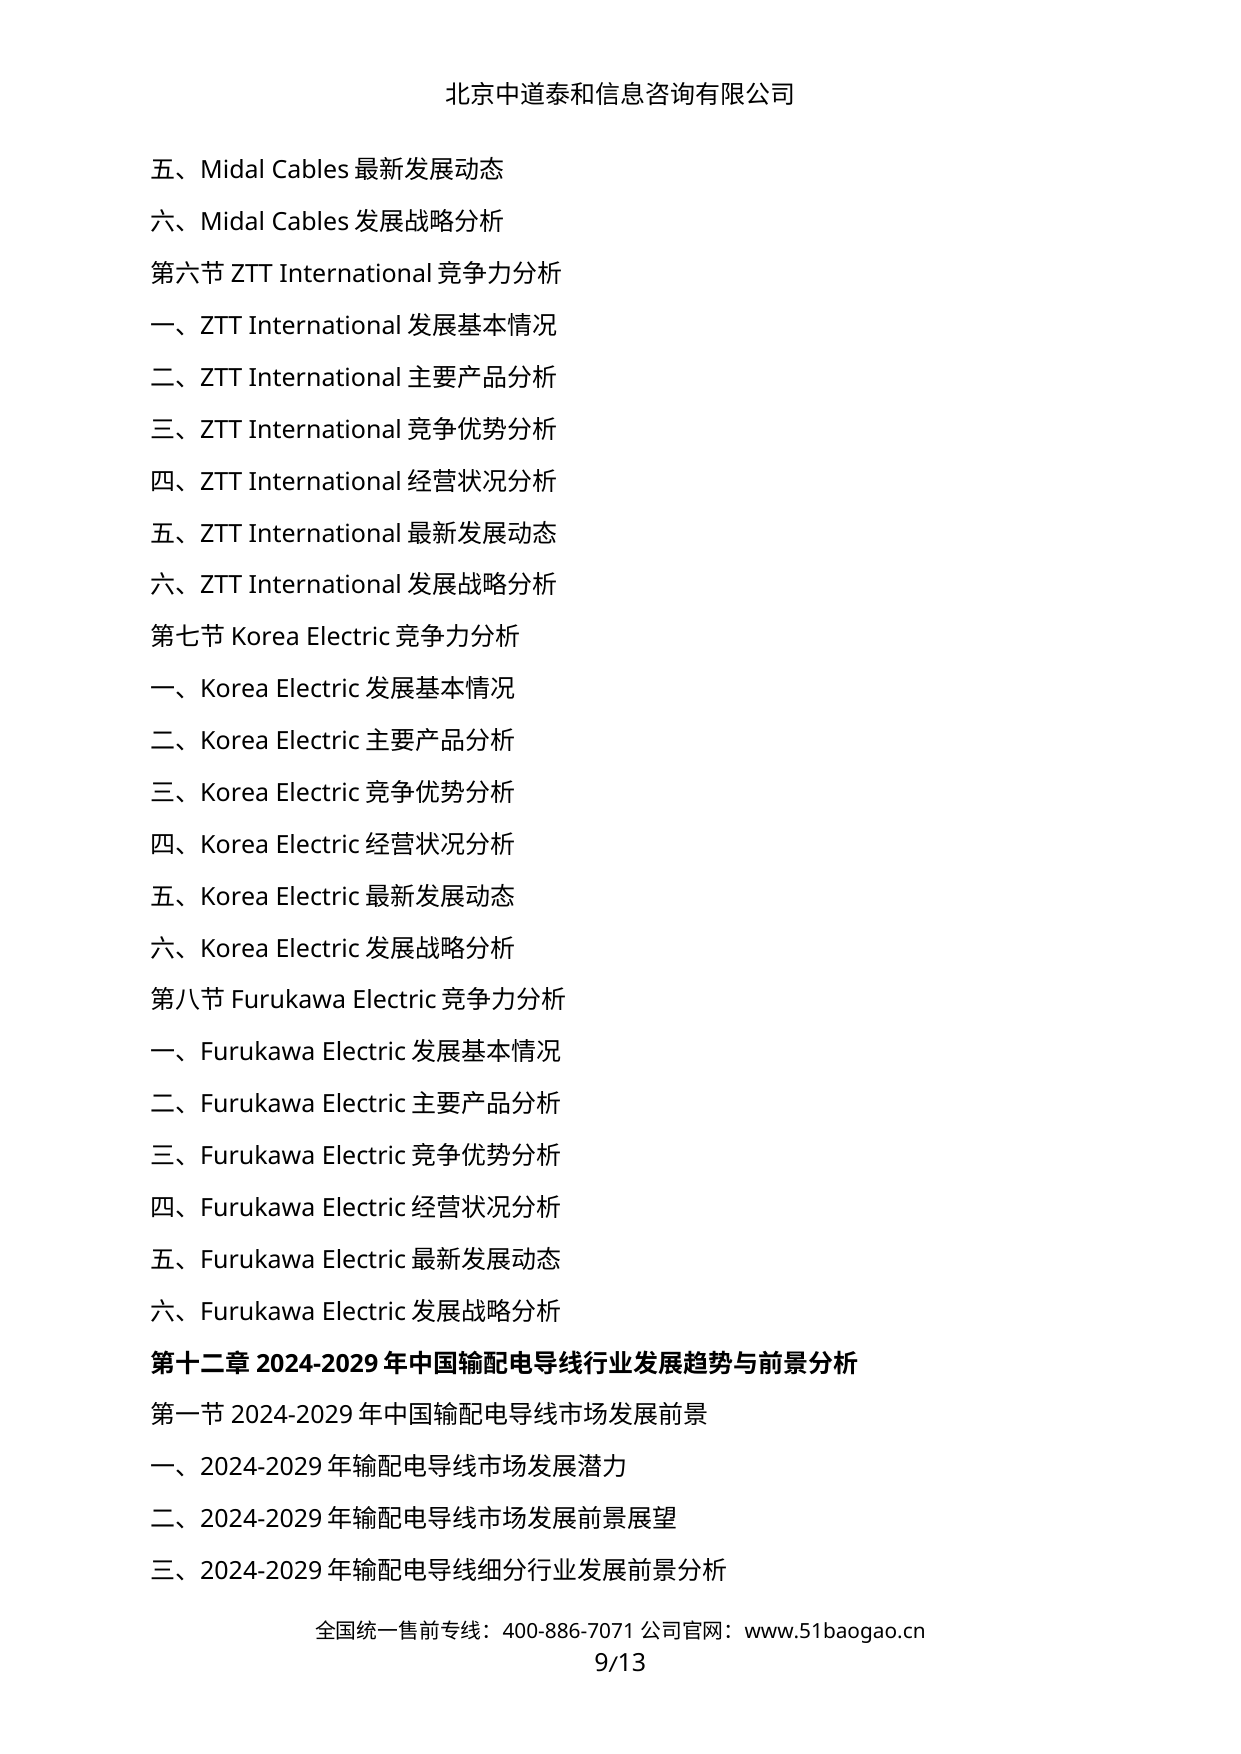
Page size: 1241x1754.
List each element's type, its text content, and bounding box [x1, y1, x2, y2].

text 一、Furukawa Electric发展基本情况 [150, 1032, 1090, 1068]
text 四、ZTT International经营状况分析 [150, 461, 1090, 497]
text 二、ZTT International主要产品分析 [150, 357, 1090, 394]
text 第八节 Furukawa Electric竞争力分析 [150, 980, 1090, 1016]
text 第七节 Korea Electric竞争力分析 [150, 617, 1090, 653]
text 五、ZTT International最新发展动态 [150, 513, 1090, 549]
text 四、Korea Electric经营状况分析 [150, 824, 1090, 861]
text 三、ZTT International竞争优势分析 [150, 409, 1090, 446]
text 三、2024-2029年输配电导线细分行业发展前景分析 [150, 1551, 1090, 1587]
text 二、Furukawa Electric主要产品分析 [150, 1084, 1090, 1120]
text 二、2024-2029年输配电导线市场发展前景展望 [150, 1499, 1090, 1535]
text 第一节 2024-2029年中国输配电导线市场发展前景 [150, 1395, 1090, 1431]
text 一、Korea Electric发展基本情况 [150, 669, 1090, 705]
text 二、Korea Electric主要产品分析 [150, 721, 1090, 757]
text 六、Korea Electric发展战略分析 [150, 928, 1090, 964]
text 三、Furukawa Electric竞争优势分析 [150, 1136, 1090, 1172]
text 六、Midal Cables发展战略分析 [150, 202, 1090, 238]
text 一、ZTT International发展基本情况 [150, 306, 1090, 342]
text 五、Furukawa Electric最新发展动态 [150, 1239, 1090, 1276]
text 三、Korea Electric竞争优势分析 [150, 772, 1090, 809]
text 五、Midal Cables最新发展动态 [150, 150, 1090, 186]
text 第六节 ZTT International竞争力分析 [150, 254, 1090, 290]
text 四、Furukawa Electric经营状况分析 [150, 1187, 1090, 1224]
text 六、Furukawa Electric发展战略分析 [150, 1291, 1090, 1327]
text 一、2024-2029年输配电导线市场发展潜力 [150, 1447, 1090, 1483]
text 六、ZTT International发展战略分析 [150, 565, 1090, 601]
text 第十二章 2024-2029年中国输配电导线行业发展趋势与前景分析 [150, 1343, 1090, 1379]
text 五、Korea Electric最新发展动态 [150, 876, 1090, 912]
